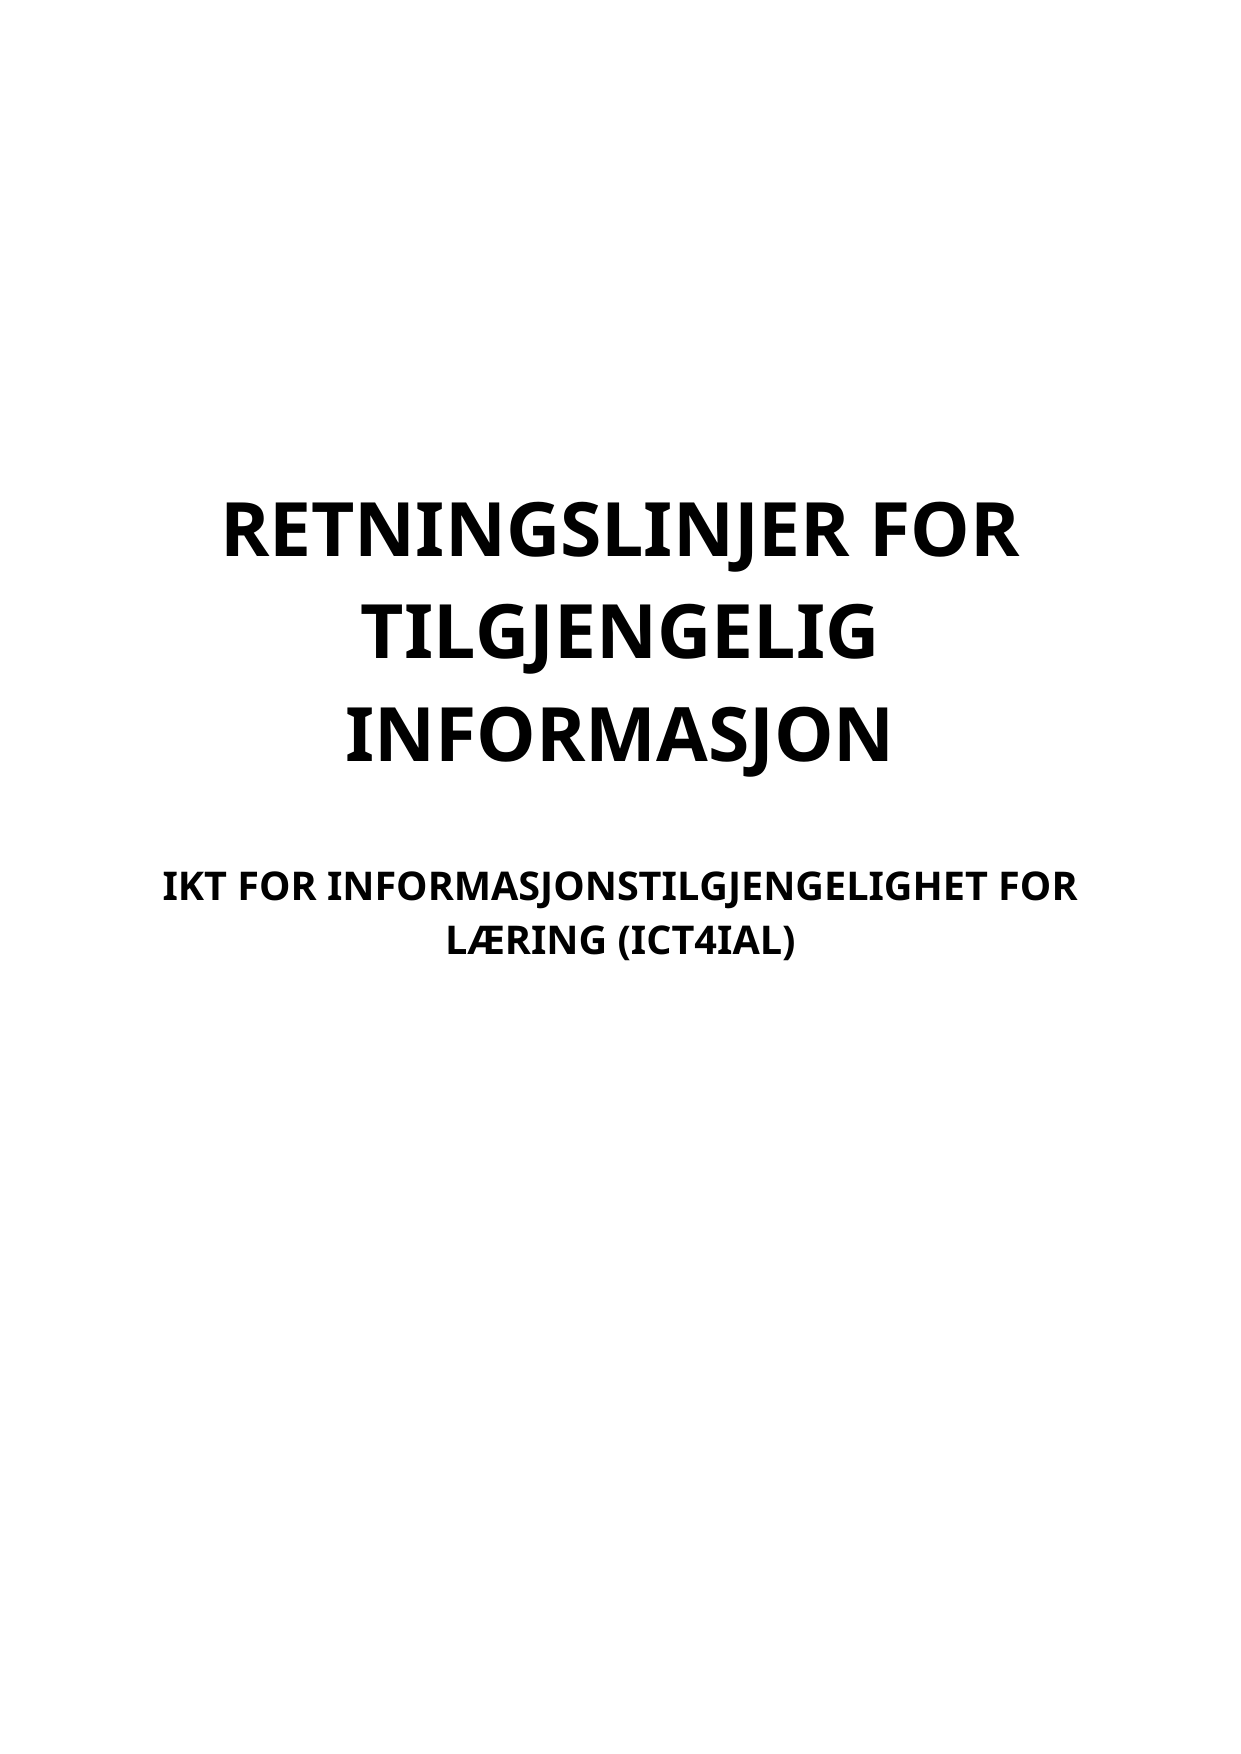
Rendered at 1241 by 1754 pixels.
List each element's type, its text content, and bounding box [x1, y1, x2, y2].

subtitle IKT FOR INFORMASJONSTILGJENGELIGHET FOR LÆRING (ICT4IAL) [118, 858, 1122, 966]
title RETNINGSLINJER FOR TILGJENGELIG INFORMASJON [118, 476, 1122, 783]
